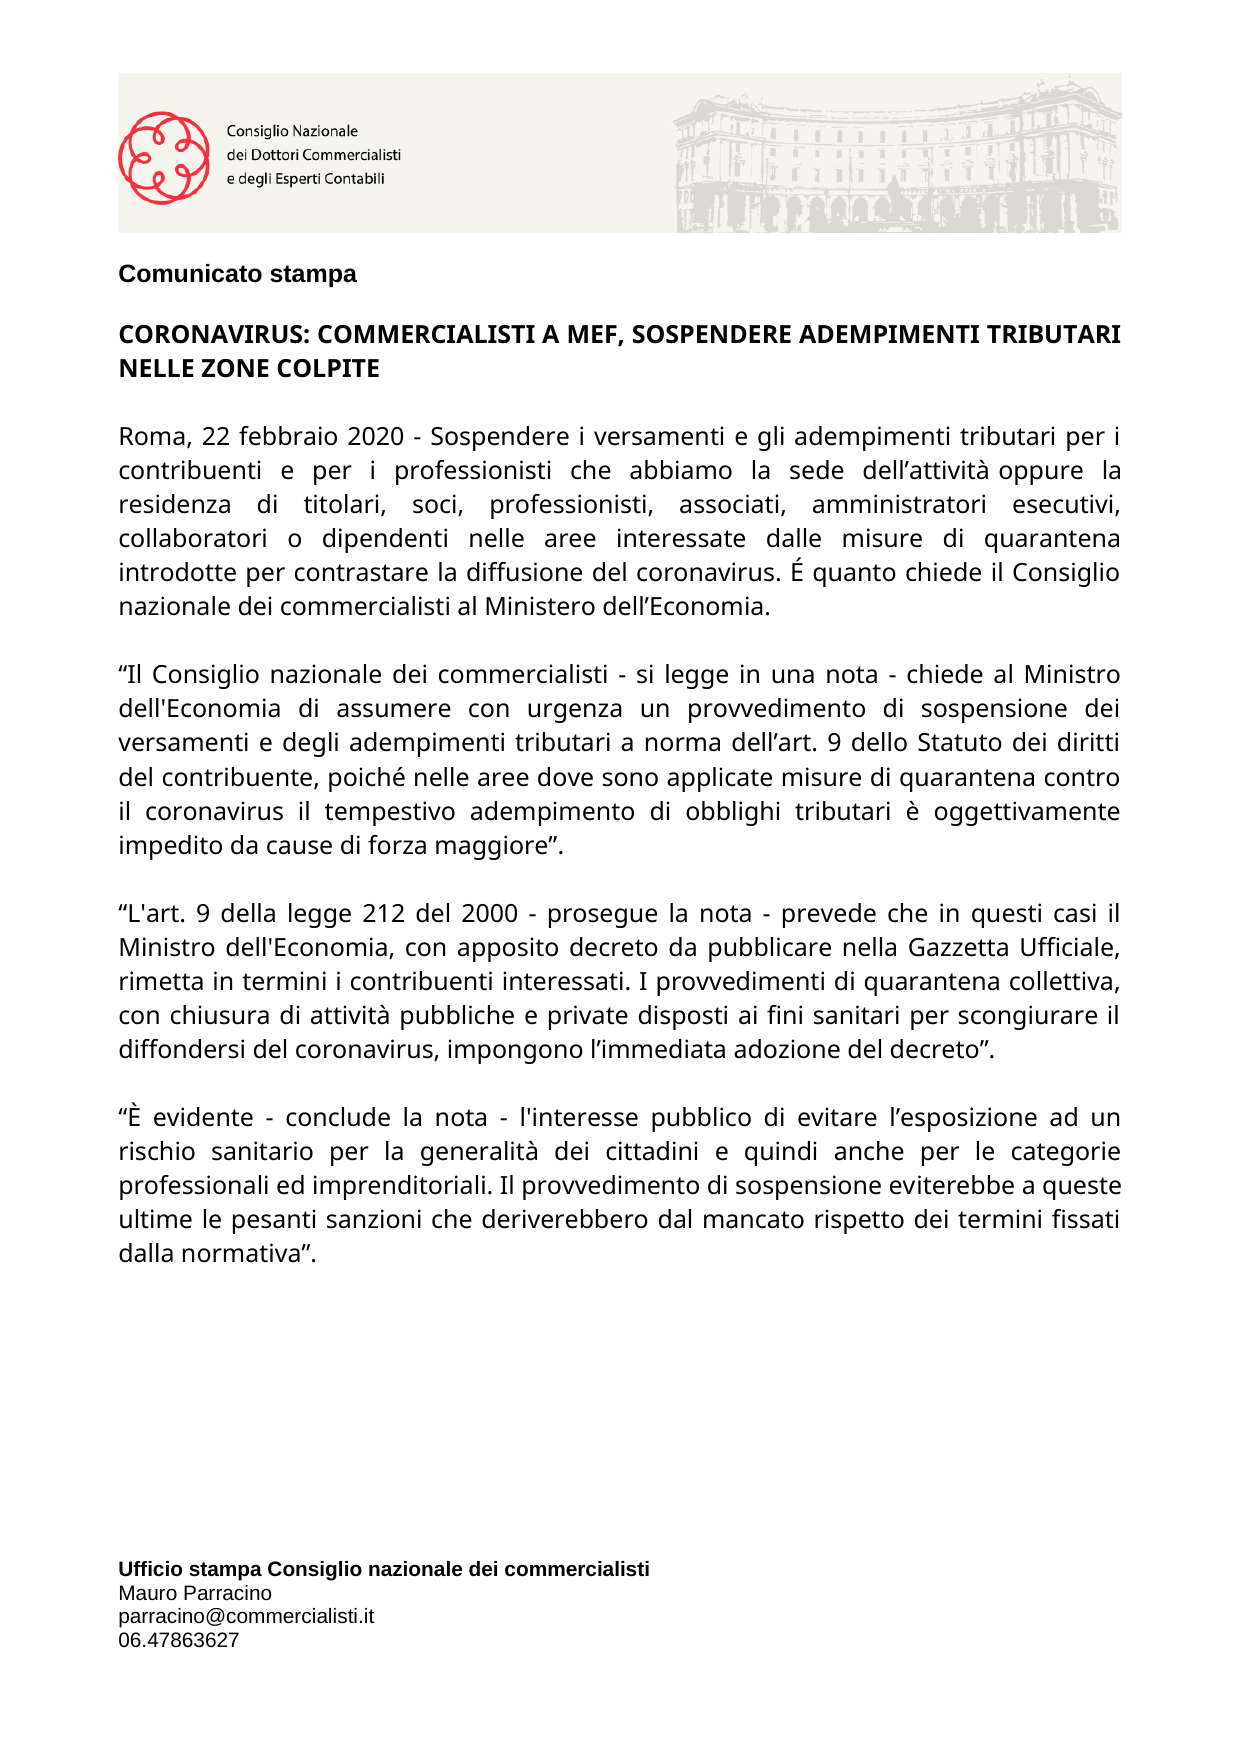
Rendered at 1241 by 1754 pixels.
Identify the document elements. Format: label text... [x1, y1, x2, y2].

text Roma, 22 febbraio 2020 - Sospendere i versamenti e gli adempimenti tributari per i contribuenti e per i professionisti che abbiamo la sede dell’attività oppure la residenza di titolari, soci, professionisti, associati, amministratori esecutivi, collaboratori o dipendenti nelle aree interessate dalle misure di quarantena introdotte per contrastare la diffusione del coronavirus. É quanto chiede il Consiglio nazionale dei commercialisti al Ministero dell’Economia. [118, 384, 1122, 623]
text “L'art. 9 della legge 212 del 2000 - prosegue la nota - prevede che in questi casi il Ministro dell'Economia, con apposito decreto da pubblicare nella Gazzetta Ufficiale, rimetta in termini i contribuenti interessati. I provvedimenti di quarantena collettiva, con chiusura di attività pubbliche e private disposti ai fini sanitari per scongiurare il diffondersi del coronavirus, impongono l’immediata adozione del decreto”. [118, 861, 1122, 1066]
text CORONAVIRUS: COMMERCIALISTI A MEF, SOSPENDERE ADEMPIMENTI TRIBUTARI NELLE ZONE COLPITE [118, 316, 1122, 384]
text “È evidente - conclude la nota - l'interesse pubblico di evitare l’esposizione ad un rischio sanitario per la generalità dei cittadini e quindi anche per le categorie professionali ed imprenditoriali. Il provvedimento di sospensione eviterebbe a queste ultime le pesanti sanzioni che deriverebbero dal mancato rispetto dei termini fissati dalla normativa”. [118, 1100, 1122, 1270]
text “Il Consiglio nazionale dei commercialisti - si legge in una nota - chiede al Ministro dell'Economia di assumere con urgenza un provvedimento di sospensione dei versamenti e degli adempimenti tributari a norma dell’art. 9 dello Statuto dei diritti del contribuente, poiché nelle aree dove sono applicate misure di quarantena contro il coronavirus il tempestivo adempimento di obblighi tributari è oggettivamente impedito da cause di forza maggiore”. [118, 623, 1122, 861]
text Comunicato stampa [118, 259, 1122, 288]
picture [118, 73, 1123, 233]
